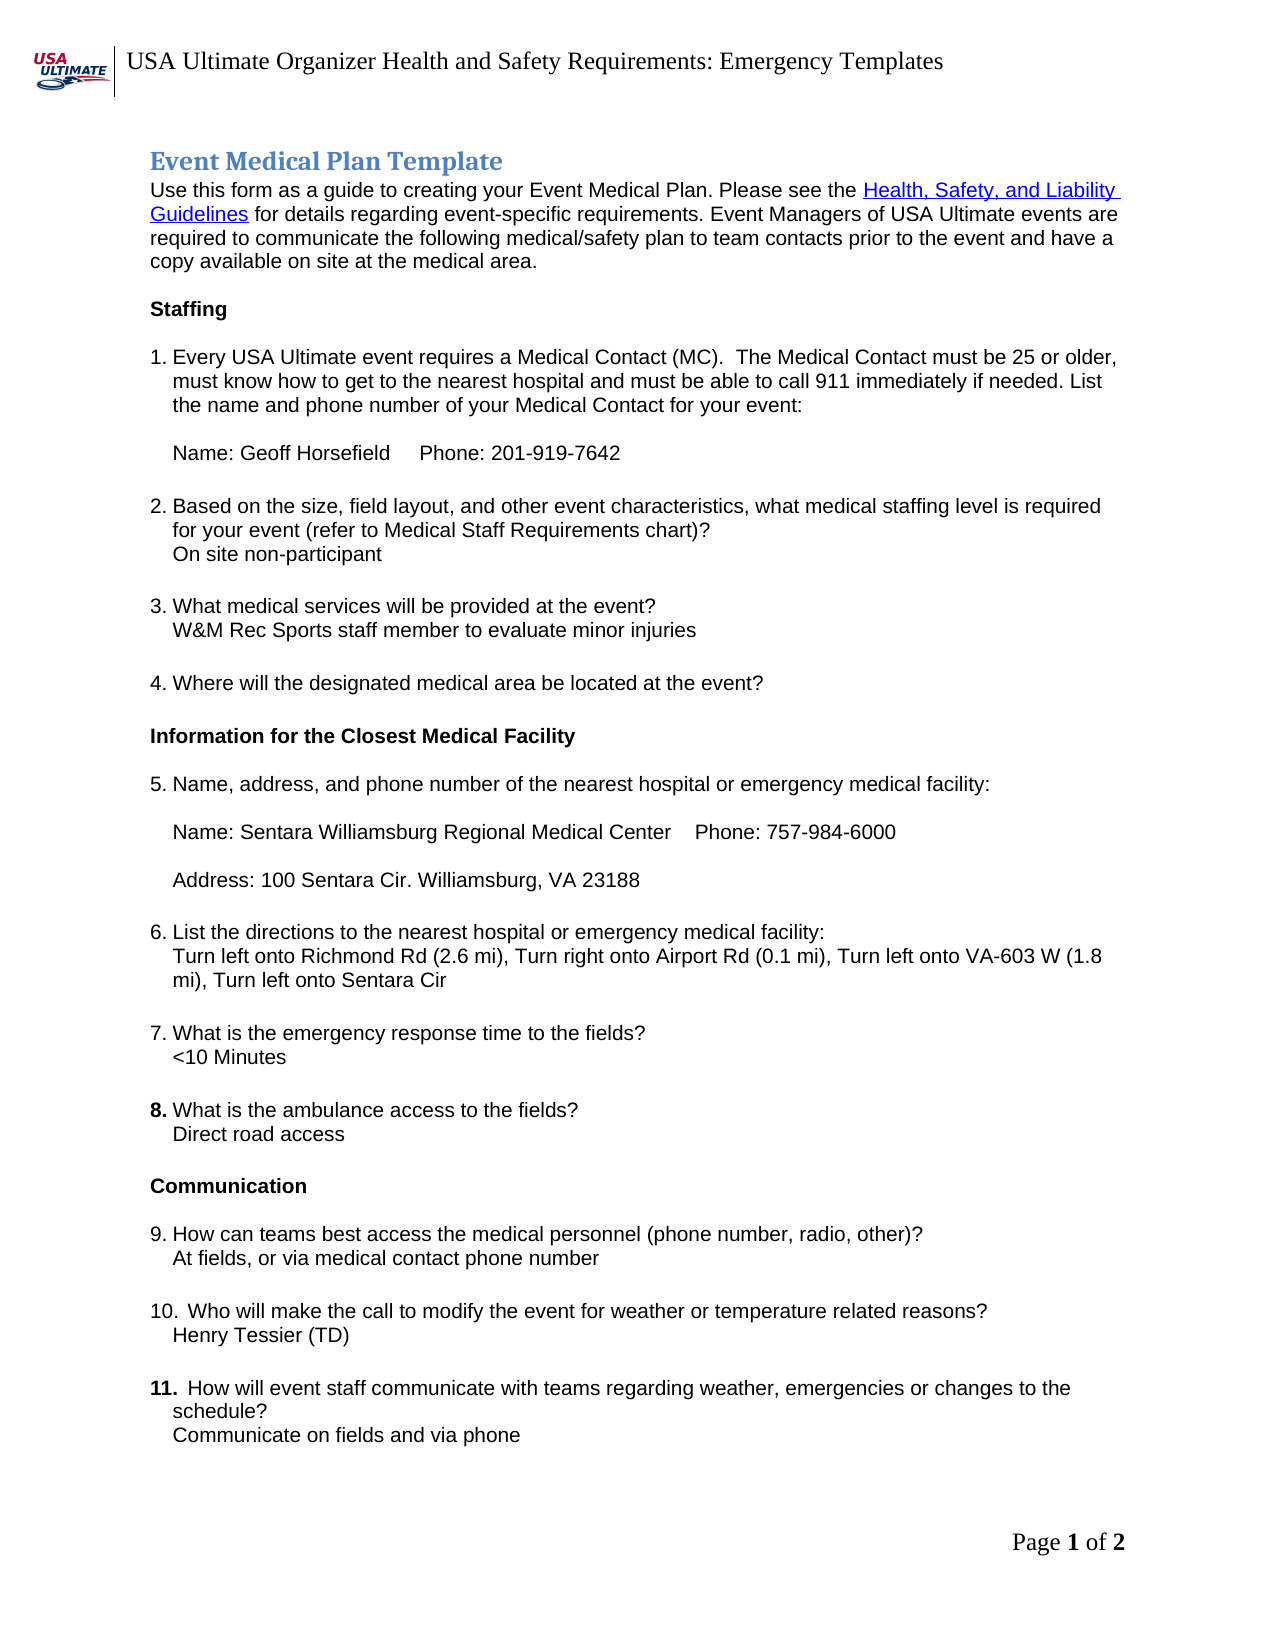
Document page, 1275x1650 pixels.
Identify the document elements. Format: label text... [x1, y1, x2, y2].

text Information for the Closest Medical Facility [150, 724, 1125, 748]
subtitle Event Medical Plan Template [150, 146, 1125, 177]
list How can teams best access the medical personnel (phone number, radio, other)? At fields, or via medical contact phone number [150, 1222, 1125, 1299]
list What is the emergency response time to the fields? <10 Minutes [150, 1021, 1125, 1097]
list What is the ambulance access to the fields? Direct road access [150, 1097, 1125, 1174]
text Staffing [150, 297, 1125, 321]
list How will event staff communicate with teams regarding weather, emergencies or changes to the schedule? Communicate on fields and via phone [150, 1375, 1125, 1500]
text Use this form as a guide to creating your Event Medical Plan. Please see the Health, Safety, and Liability Guidelines for details regarding event-specific requirements. Event Managers of USA Ultimate events are required to communicate the following medical/safety plan to team contacts prior to the event and have a copy available on site at the medical area. [150, 177, 1125, 273]
text Turn left onto Richmond Rd (2.6 mi), Turn right onto Airport Rd (0.1 mi), Turn left onto VA-603 W (1.8 mi), Turn left onto Sentara Cir [172, 944, 1125, 1021]
list List the directions to the nearest hospital or emergency medical facility: [150, 920, 1125, 944]
list Every USA Ultimate event requires a Medical Contact (MC). The Medical Contact must be 25 or older, must know how to get to the nearest hospital and must be able to call 911 immediately if needed. List the name and phone number of your Medical Contact for your event: Name: Geoff Horsefield Phone: 201-919-7642 [150, 345, 1125, 494]
list Who will make the call to modify the event for weather or temperature related reasons? Henry Tessier (TD) [150, 1299, 1125, 1375]
text Communication [150, 1174, 1125, 1198]
list Where will the designated medical area be located at the event? [150, 671, 1125, 724]
list Based on the size, field layout, and other event characteristics, what medical staffing level is required for your event (refer to Medical Staff Requirements chart)? On site non-participant [150, 494, 1125, 594]
list What medical services will be provided at the event? W&M Rec Sports staff member to evaluate minor injuries [150, 594, 1125, 671]
picture [30, 46, 114, 97]
list Name, address, and phone number of the nearest hospital or emergency medical facility: Name: Sentara Williamsburg Regional Medical Center Phone: 757-984-6000 Address: 100 Sentara Cir. Williamsburg, VA 23188 [150, 772, 1125, 920]
